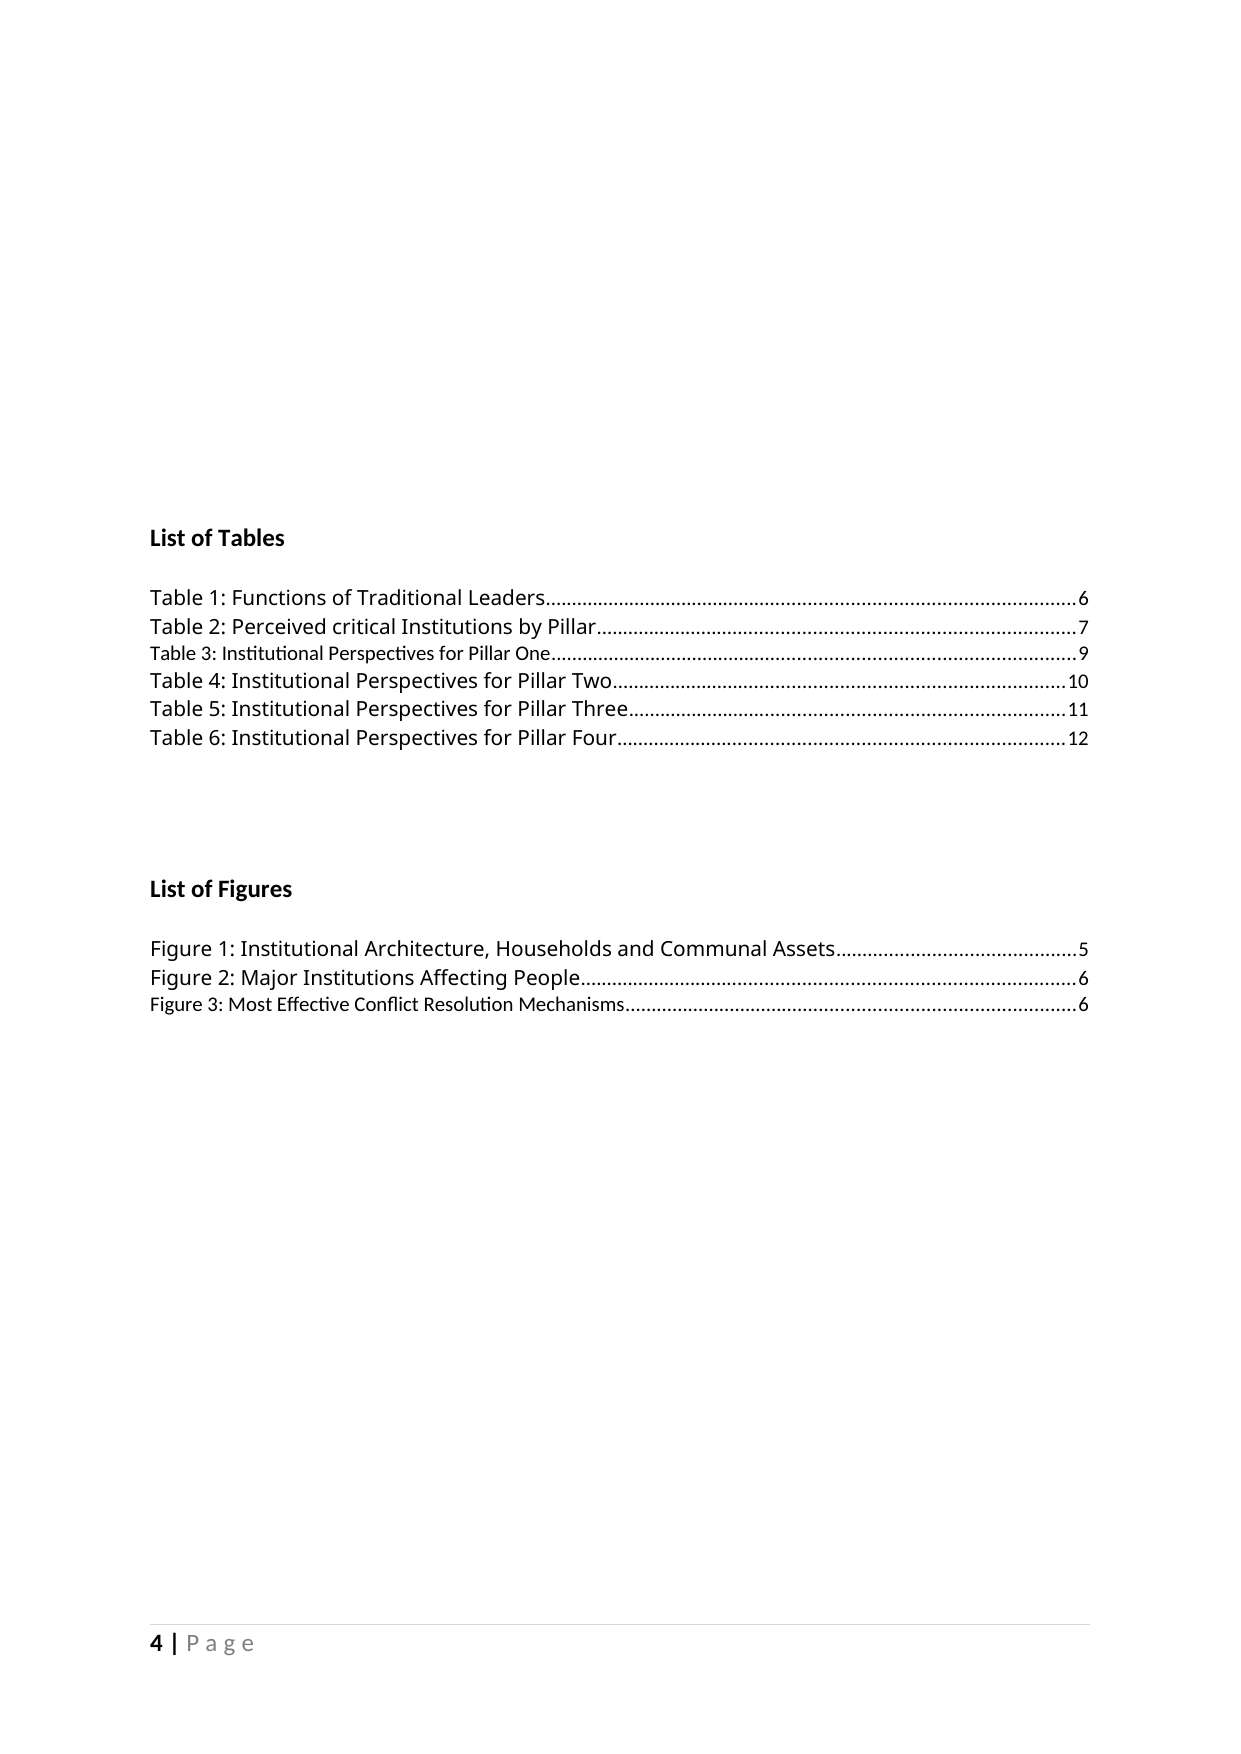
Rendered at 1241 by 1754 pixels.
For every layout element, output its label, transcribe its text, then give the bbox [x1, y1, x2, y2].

text Table 4: Institutional Perspectives for Pillar Two 10 [150, 666, 1090, 694]
text List of Figures [150, 873, 1090, 904]
text Table 6: Institutional Perspectives for Pillar Four 12 [150, 723, 1090, 751]
text Figure 3: Most Effective Conflict Resolution Mechanisms 6 [150, 991, 1090, 1017]
text Table 2: Perceived critical Institutions by Pillar 7 [150, 612, 1090, 640]
text Table 1: Functions of Traditional Leaders 6 [150, 583, 1090, 612]
text List of Tables [150, 522, 1090, 553]
text Figure 2: Major Institutions Affecting People 6 [150, 963, 1090, 991]
text Figure 1: Institutional Architecture, Households and Communal Assets 5 [150, 934, 1090, 963]
text Table 3: Institutional Perspectives for Pillar One 9 [150, 640, 1090, 666]
text Table 5: Institutional Perspectives for Pillar Three 11 [150, 694, 1090, 723]
